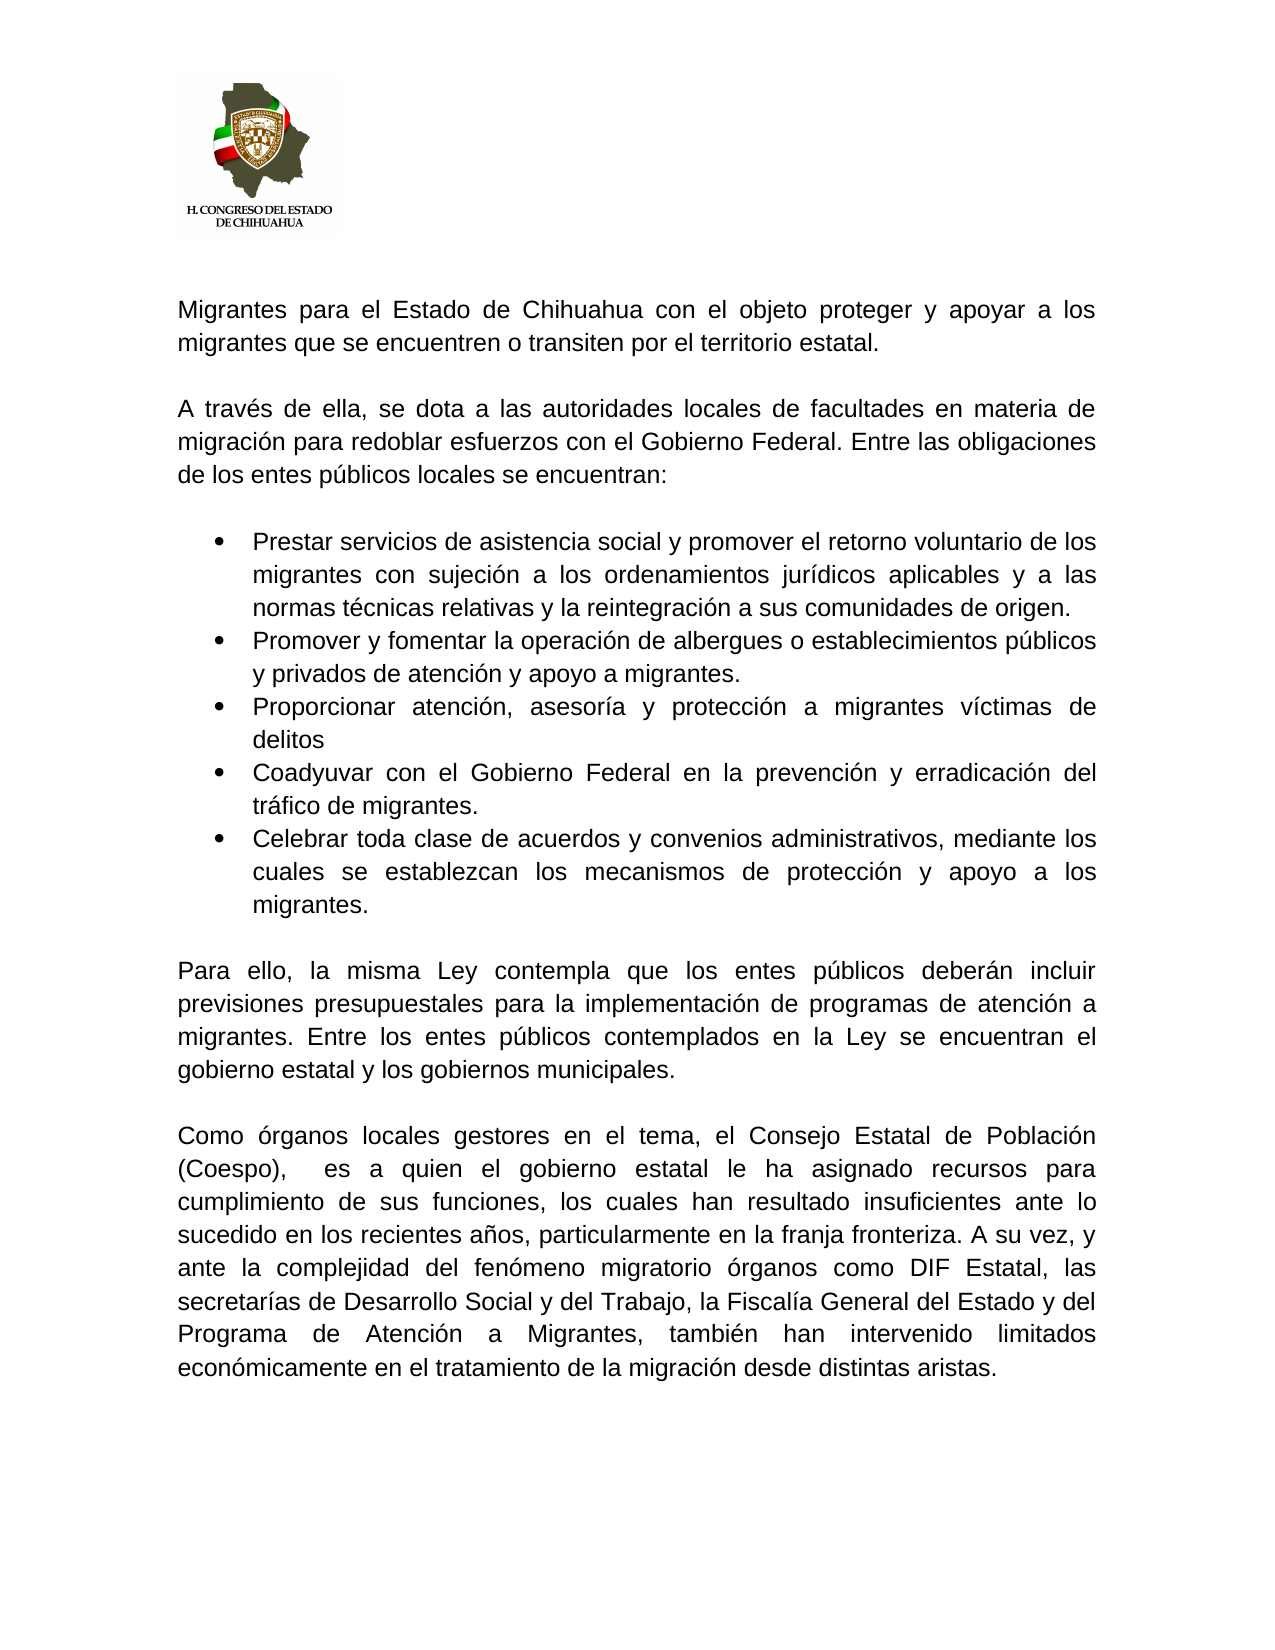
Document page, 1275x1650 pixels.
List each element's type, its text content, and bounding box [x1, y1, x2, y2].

list Proporcionar atención, asesoría y protección a migrantes víctimas de delitos [215, 692, 1098, 754]
list Coadyuvar con el Gobierno Federal en la prevención y erradicación del tráfico de migrantes. [215, 758, 1098, 820]
list Celebrar toda clase de acuerdos y convenios administrativos, mediante los cuales se establezcan los mecanismos de protección y apoyo a los migrantes. [215, 824, 1098, 919]
text Para ello, la misma Ley contempla que los entes públicos deberán incluir previsiones presupuestales para la implementación de programas de atención a migrantes. Entre los entes públicos contemplados en la Ley se encuentran el gobierno estatal y los gobiernos municipales. [177, 956, 1098, 1084]
list Promover y fomentar la operación de albergues o establecimientos públicos y privados de atención y apoyo a migrantes. [215, 626, 1098, 687]
text Como órganos locales gestores en el tema, el Consejo Estatal de Población (Coespo), es a quien el gobierno estatal le ha asignado recursos para cumplimiento de sus funciones, los cuales han resultado insuficientes ante lo sucedido en los recientes años, particularmente en la franja fronteriza. A su vez, y ante la complejidad del fenómeno migratorio órganos como DIF Estatal, las secretarías de Desarrollo Social y del Trabajo, la Fiscalía General del Estado y del Programa de Atención a Migrantes, también han intervenido limitados económicamente en el tratamiento de la migración desde distintas aristas. [177, 1121, 1098, 1381]
list Prestar servicios de asistencia social y promover el retorno voluntario de los migrantes con sujeción a los ordenamientos jurídicos aplicables y a las normas técnicas relativas y la reintegración a sus comunidades de origen. [215, 526, 1098, 621]
picture [177, 73, 342, 239]
text A través de ella, se dota a las autoridades locales de facultades en materia de migración para redoblar esfuerzos con el Gobierno Federal. Entre las obligaciones de los entes públicos locales se encuentran: [177, 394, 1098, 489]
